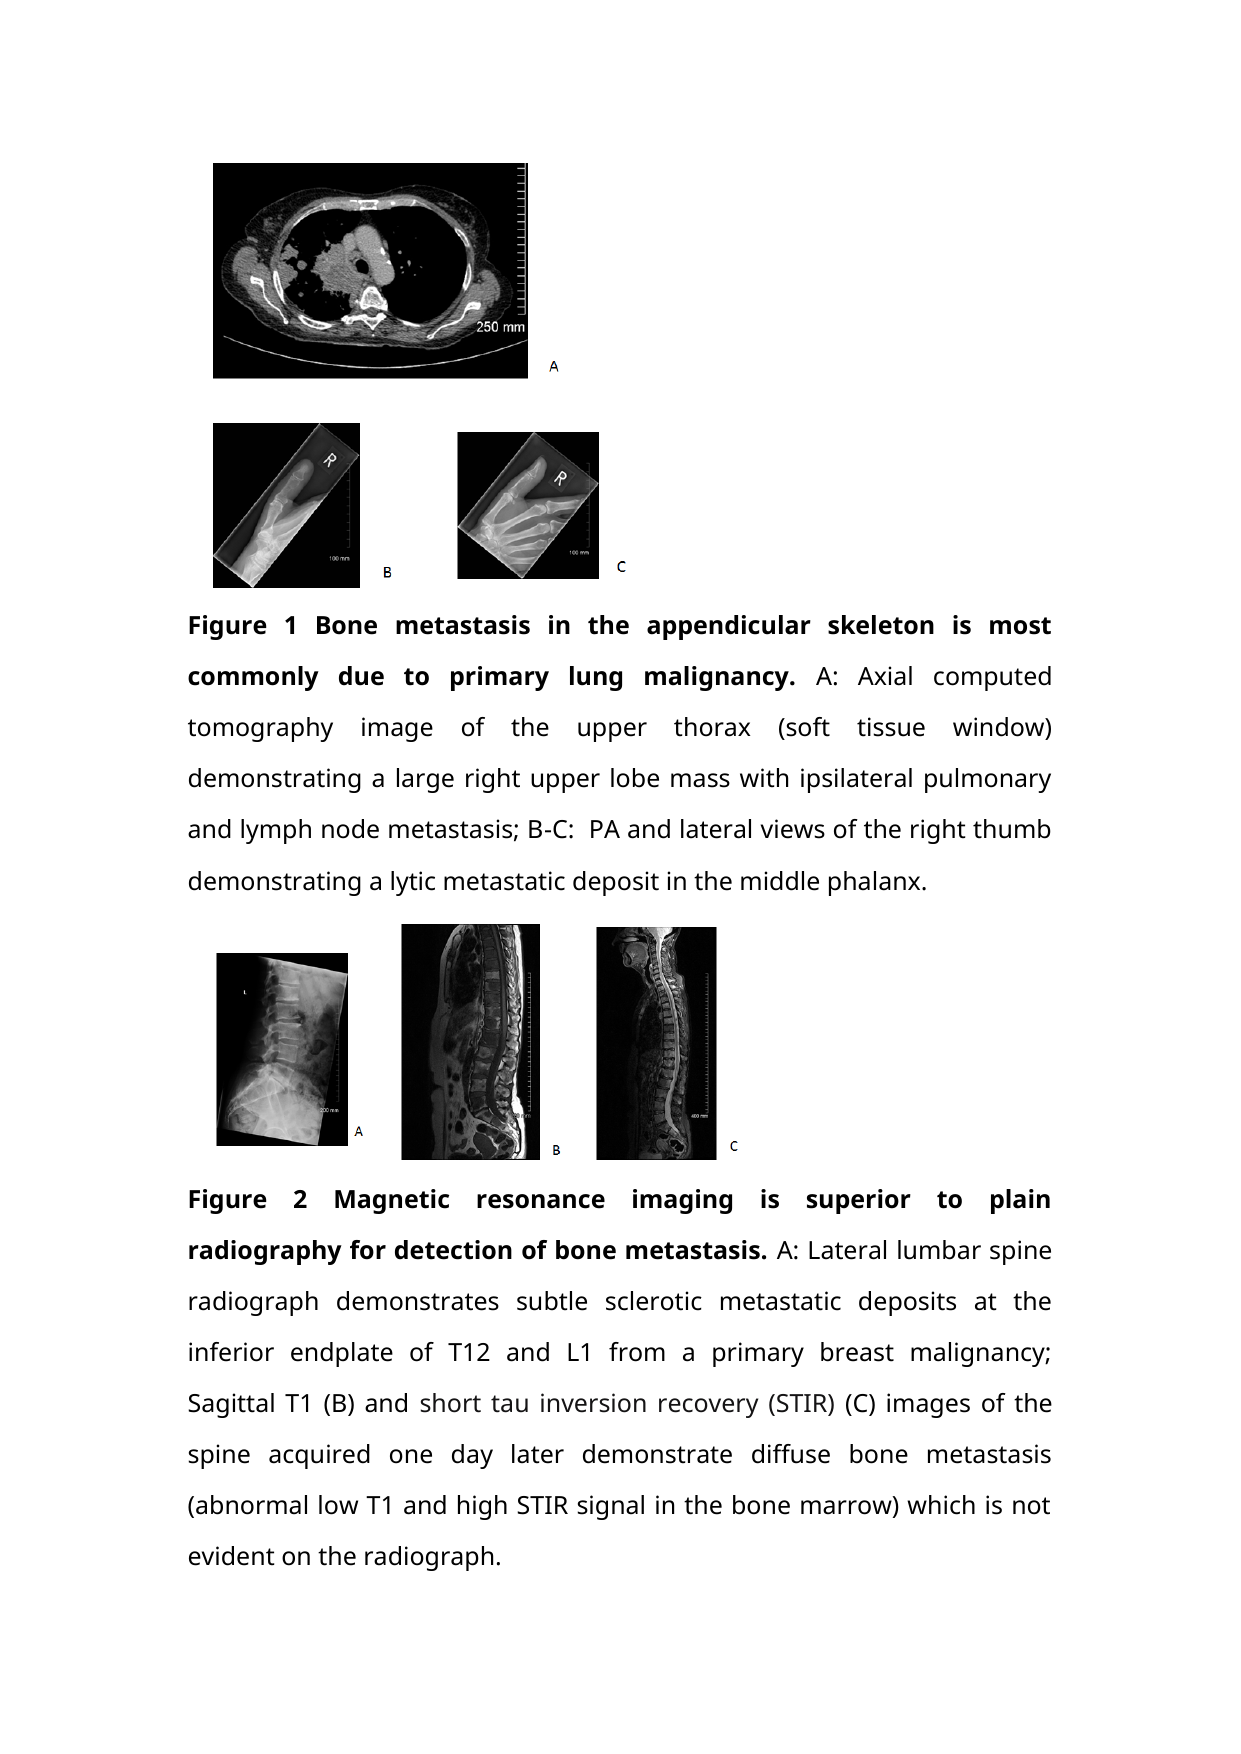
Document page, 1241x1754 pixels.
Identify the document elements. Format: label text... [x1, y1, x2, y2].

picture [187, 150, 651, 594]
text Figure 2 Magnetic resonance imaging is superior to plain radiography for detection of bone metastasis. A: Lateral lumbar spine radiograph demonstrates subtle sclerotic metastatic deposits at the inferior endplate of T12 and L1 from a primary breast malignancy; Sagittal T1 (B) and short tau inversion recovery (STIR) (C) images of the spine acquired one day later demonstrate diffuse bone metastasis (abnormal low T1 and high STIR signal in the bone marrow) which is not evident on the radiograph. [187, 1182, 1053, 1573]
text Figure 1 Bone metastasis in the appendicular skeleton is most commonly due to primary lung malignancy. A: Axial computed tomography image of the upper thorax (soft tissue window) demonstrating a large right upper lobe mass with ipsilateral pulmonary and lymph node metastasis; B-C: PA and lateral views of the right thumb demonstrating a lytic metastatic deposit in the middle phalanx. [187, 608, 1053, 897]
picture [200, 914, 753, 1165]
